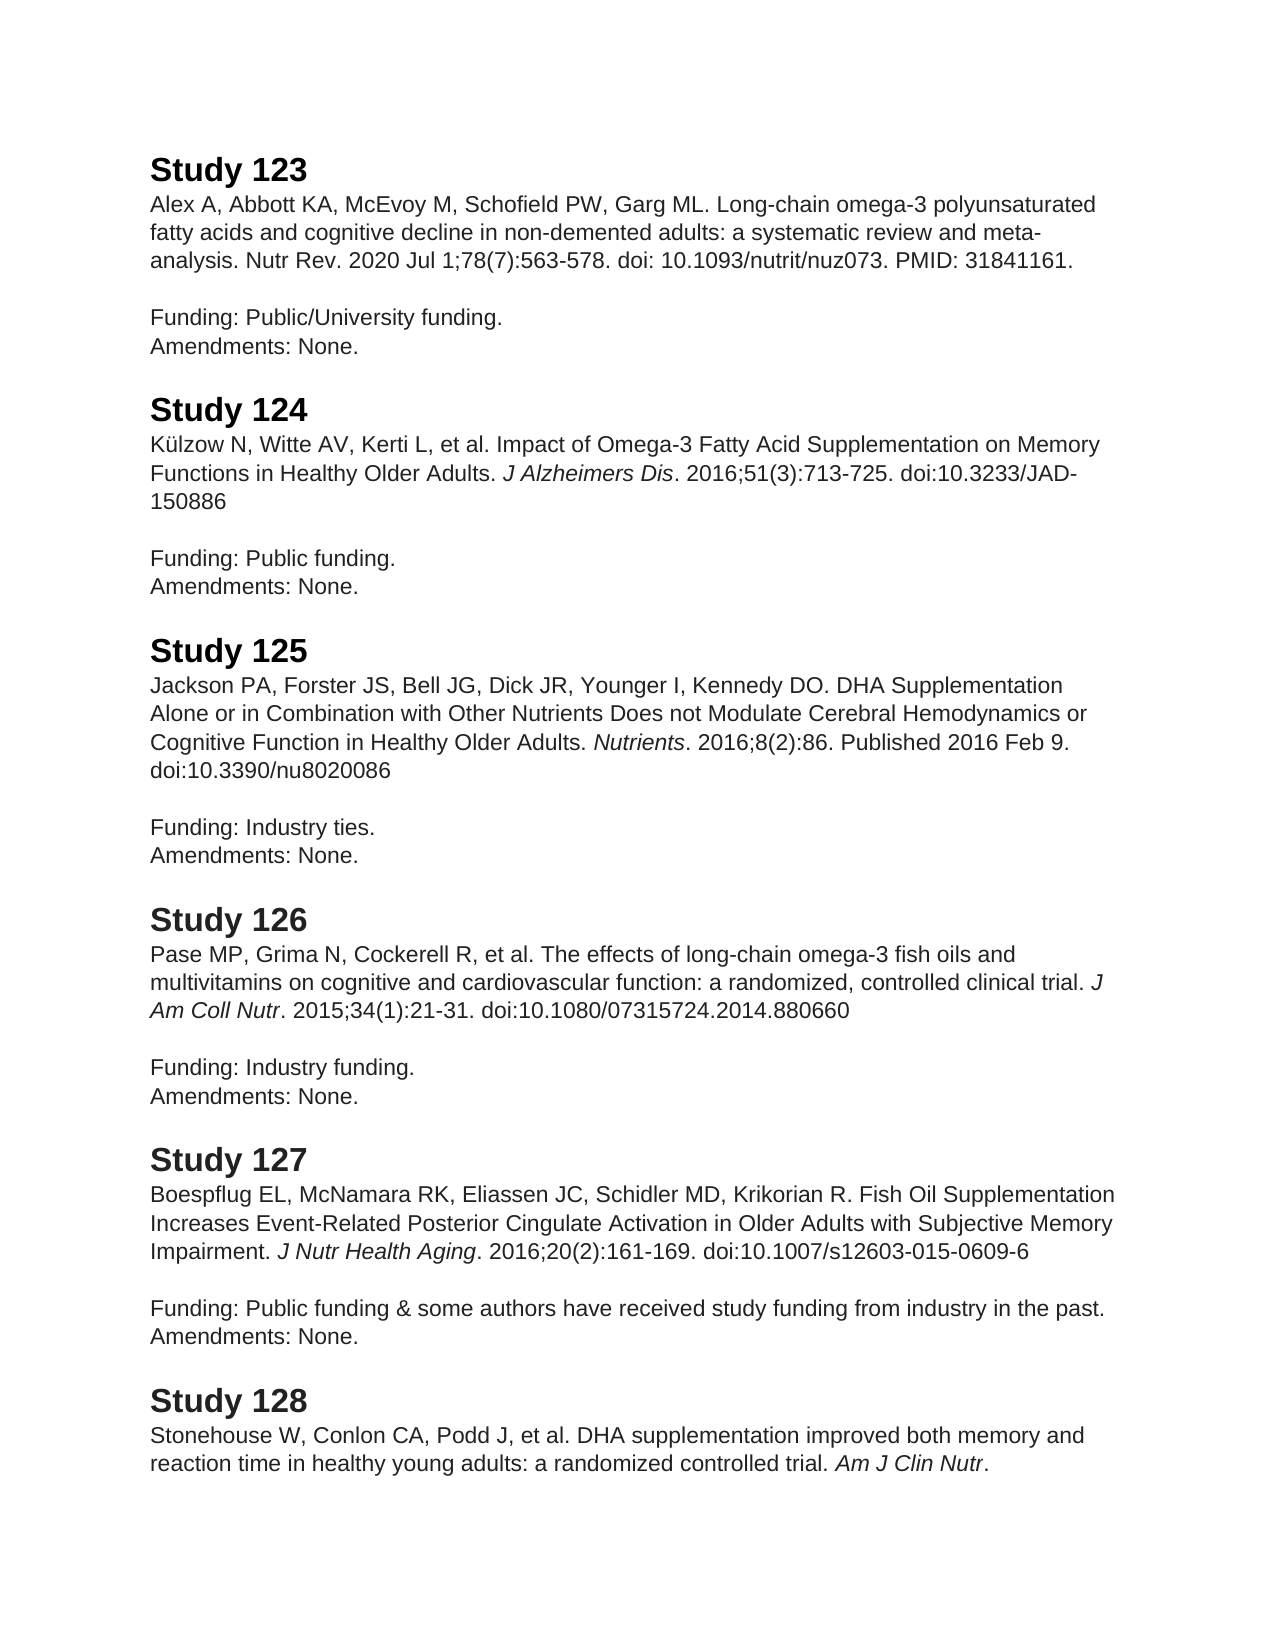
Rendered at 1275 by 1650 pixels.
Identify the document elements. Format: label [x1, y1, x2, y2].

text [150, 150, 1125, 1476]
